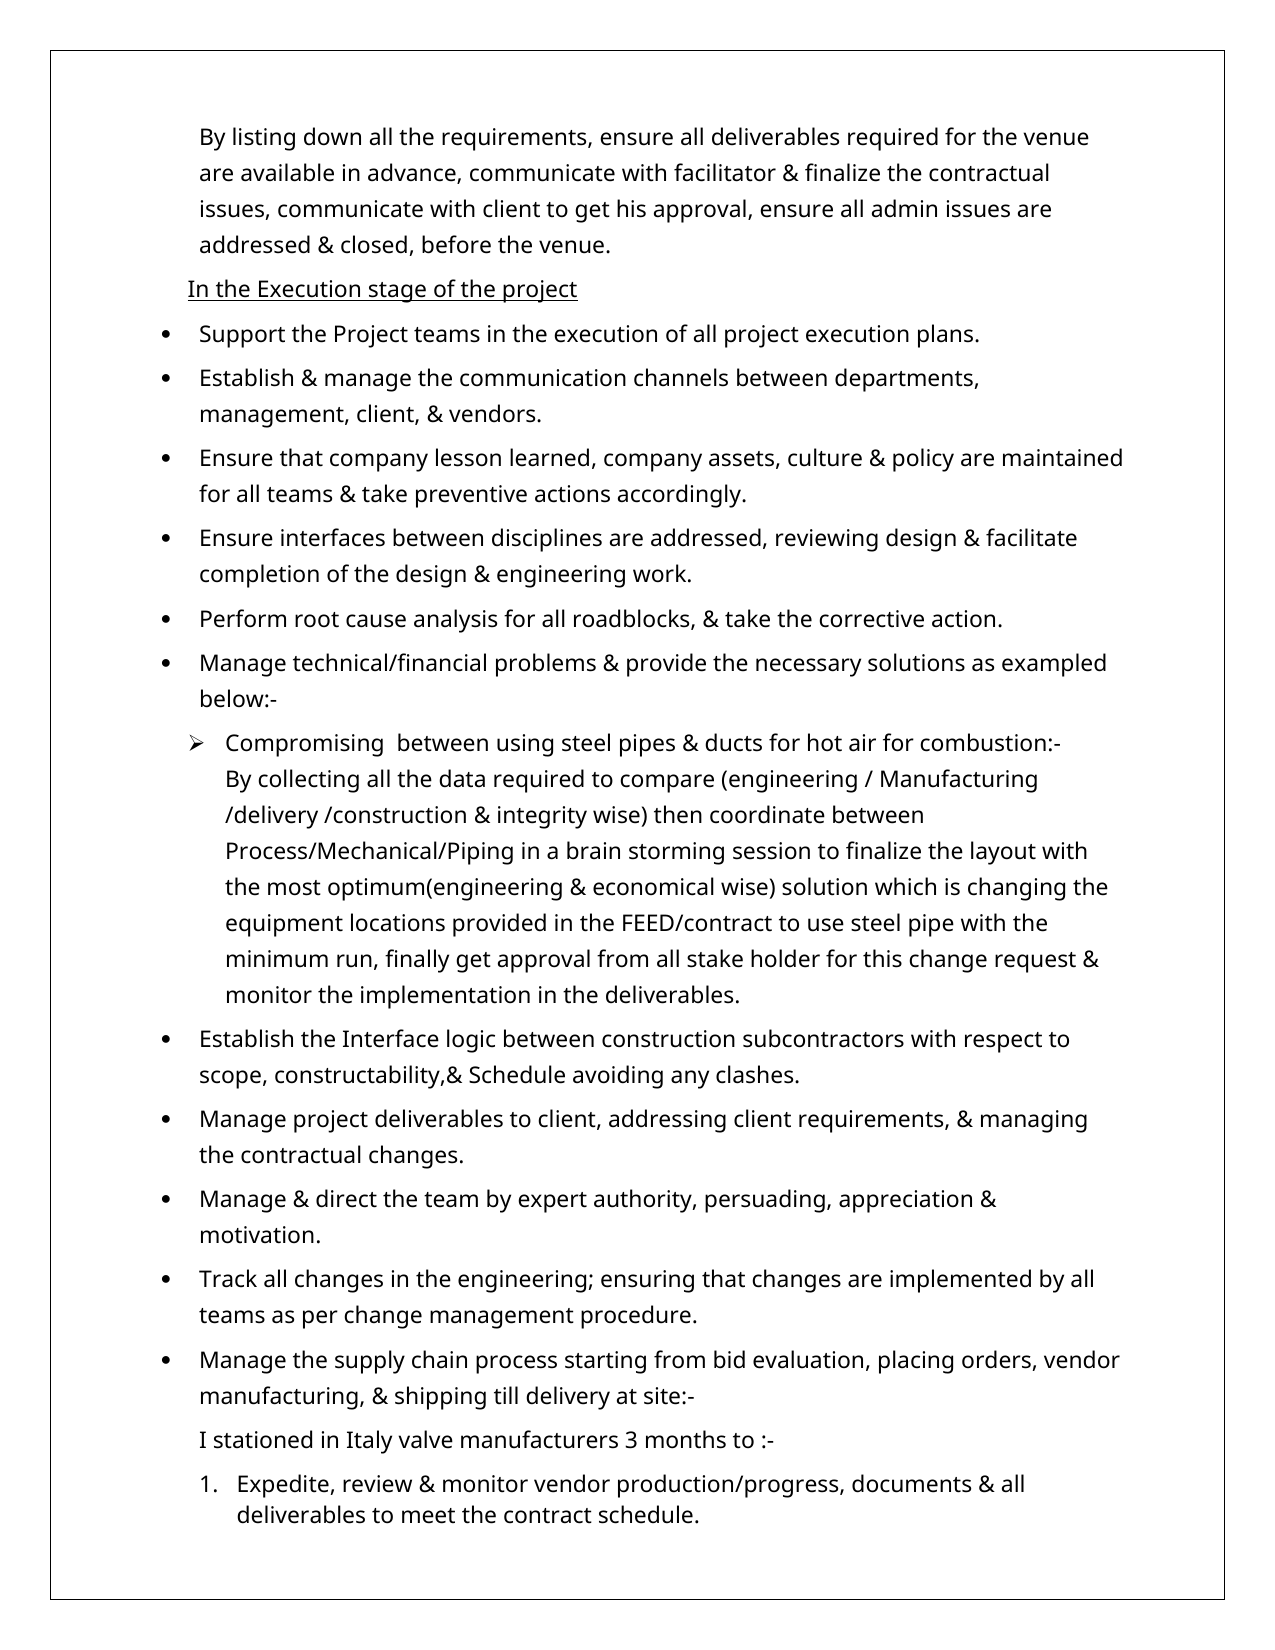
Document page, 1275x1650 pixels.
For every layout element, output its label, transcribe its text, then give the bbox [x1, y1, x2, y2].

list Expedite, review & monitor vendor production/progress, documents & all deliverables to meet the contract schedule. [199, 1468, 1110, 1531]
list Support the Project teams in the execution of all project execution plans. [162, 318, 1125, 349]
list Ensure interfaces between disciplines are addressed, reviewing design & facilitate completion of the design & engineering work. [162, 522, 1125, 589]
list Compromising between using steel pipes & ducts for hot air for combustion:- [187, 727, 1125, 758]
list Ensure that company lesson learned, company assets, culture & policy are maintained for all teams & take preventive actions accordingly. [162, 442, 1125, 509]
list Manage the supply chain process starting from bid evaluation, placing orders, vendor manufacturing, & shipping till delivery at site:- [162, 1344, 1125, 1411]
list By collecting all the data required to compare (engineering / Manufacturing /delivery /construction & integrity wise) then coordinate between Process/Mechanical/Piping in a brain storming session to finalize the layout with the most optimum(engineering & economical wise) solution which is changing the equipment locations provided in the FEED/contract to use steel pipe with the minimum run, finally get approval from all stake holder for this change request & monitor the implementation in the deliverables. [225, 763, 1125, 1010]
list Track all changes in the engineering; ensuring that changes are implemented by all teams as per change management procedure. [162, 1263, 1125, 1331]
text By listing down all the requirements, ensure all deliverables required for the venue are available in advance, communicate with facilitator & finalize the contractual issues, communicate with client to get his approval, ensure all admin issues are addressed & closed, before the venue. [199, 121, 1125, 260]
list Manage technical/financial problems & provide the necessary solutions as exampled below:- [162, 647, 1125, 714]
list Establish the Interface logic between construction subcontractors with respect to scope, constructability,& Schedule avoiding any clashes. [162, 1023, 1125, 1090]
list Manage project deliverables to client, addressing client requirements, & managing the contractual changes. [162, 1103, 1125, 1170]
text I stationed in Italy valve manufacturers 3 months to :- [199, 1424, 1125, 1455]
list Establish & manage the communication channels between departments, management, client, & vendors. [162, 362, 1125, 429]
list Manage & direct the team by expert authority, persuading, appreciation & motivation. [162, 1183, 1125, 1250]
list In the Execution stage of the project [187, 273, 1125, 304]
list Perform root cause analysis for all roadblocks, & take the corrective action. [162, 602, 1125, 634]
